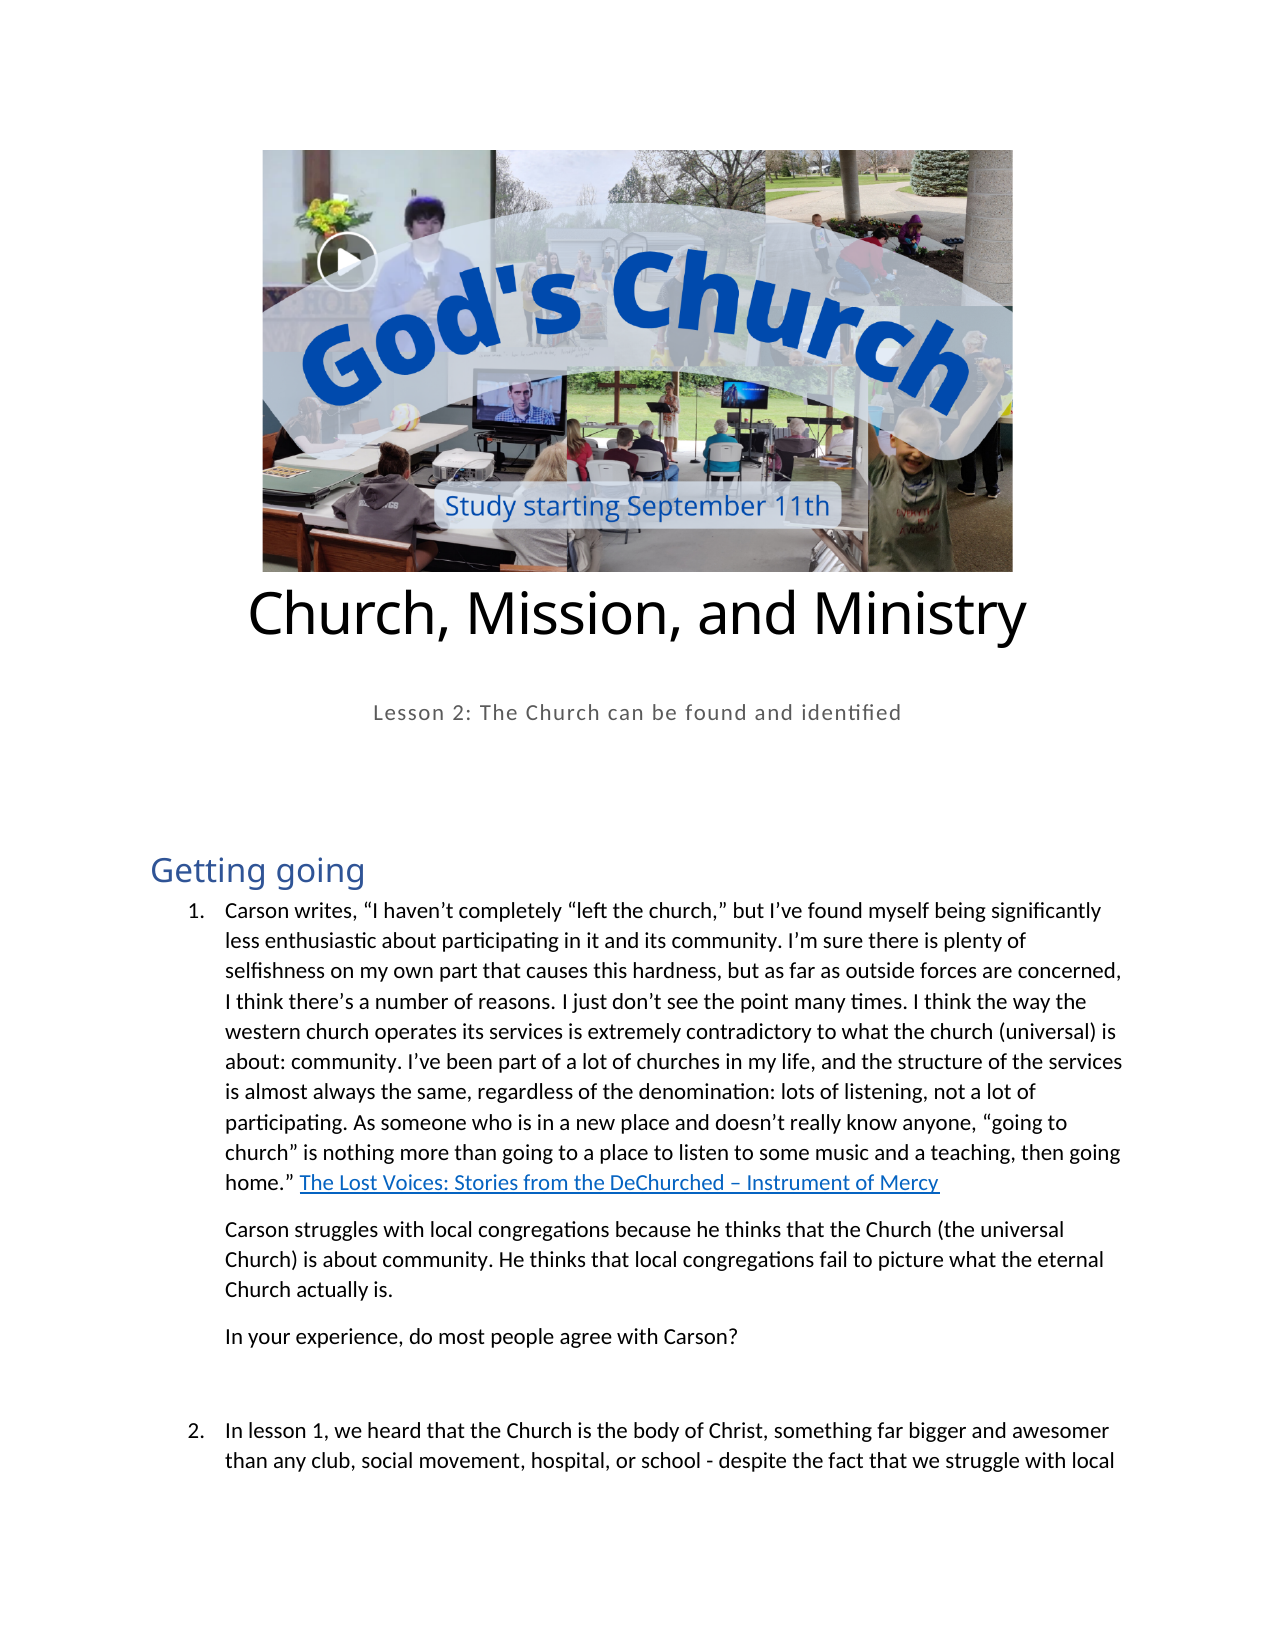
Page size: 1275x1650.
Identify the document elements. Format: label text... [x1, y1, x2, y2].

text Carson struggles with local congregations because he thinks that the Church (the universal Church) is about community. He thinks that local congregations fail to picture what the eternal Church actually is. [225, 1215, 1125, 1303]
subtitle Lesson 2: The Church can be found and identified [150, 698, 1125, 726]
title Church, Mission, and Ministry [150, 572, 1125, 651]
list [187, 1416, 1125, 1474]
text In your experience, do most people agree with Carson? [225, 1322, 1125, 1350]
subtitle Getting going [150, 847, 1125, 893]
list Carson writes, “I haven’t completely “left the church,” but I’ve found myself being significantly less enthusiastic about participating in it and its community. I’m sure there is plenty of selfishness on my own part that causes this hardness, but as far as outside forces are concerned, I think there’s a number of reasons. I just don’t see the point many times. I think the way the western church operates its services is extremely contradictory to what the church (universal) is about: community. I’ve been part of a lot of churches in my life, and the structure of the services is almost always the same, regardless of the denomination: lots of listening, not a lot of participating. As someone who is in a new place and doesn’t really know anyone, “going to church” is nothing more than going to a place to listen to some music and a teaching, then going home.” The Lost Voices: Stories from the DeChurched – Instrument of Mercy [187, 896, 1125, 1196]
picture [262, 150, 1013, 572]
